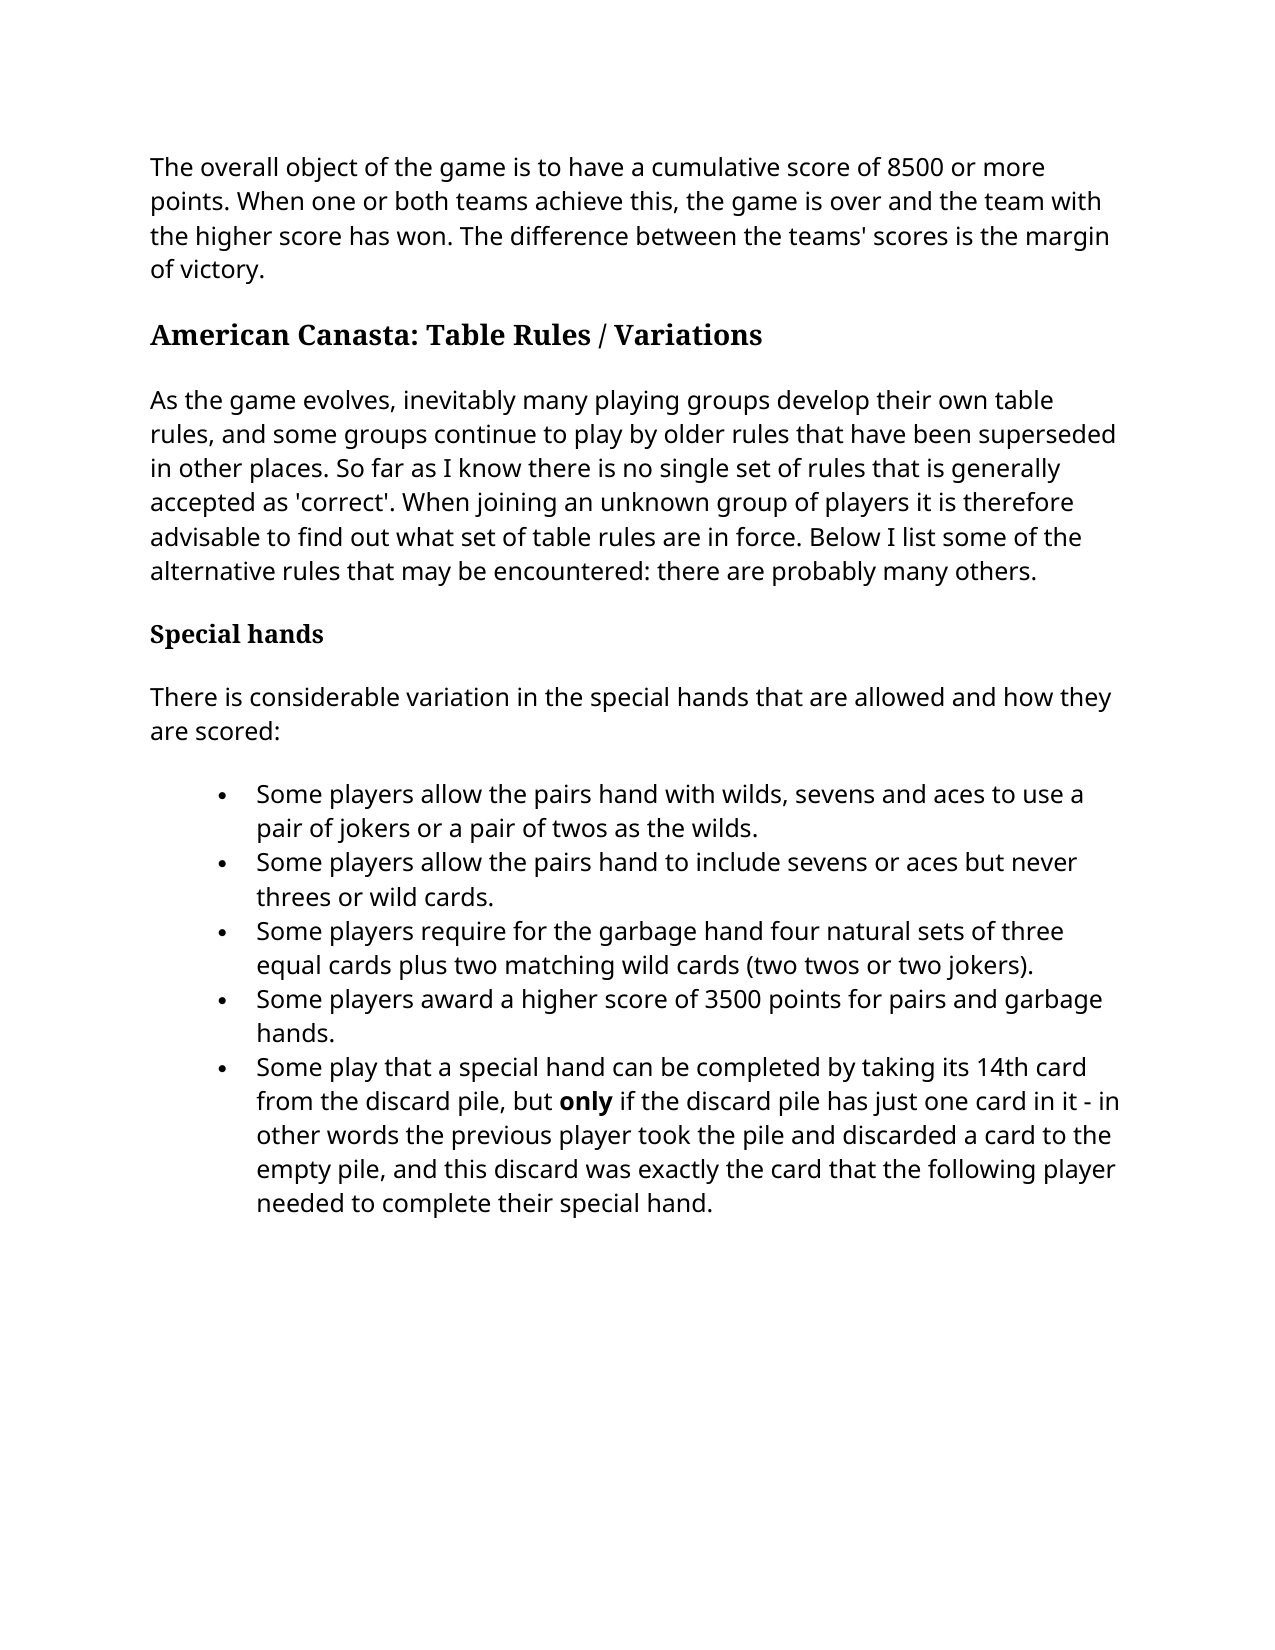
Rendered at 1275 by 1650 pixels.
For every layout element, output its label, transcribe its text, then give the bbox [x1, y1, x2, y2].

list Some players require for the garbage hand four natural sets of three equal cards plus two matching wild cards (two twos or two jokers). [219, 913, 1125, 981]
text As the game evolves, inevitably many playing groups develop their own table rules, and some groups continue to play by older rules that have been superseded in other places. So far as I know there is no single set of rules that is generally accepted as 'correct'. When joining an unknown group of players it is therefore advisable to find out what set of table rules are in force. Below I list some of the alternative rules that may be encountered: there are probably many others. [150, 383, 1125, 587]
text Special hands [150, 616, 1125, 651]
text There is considerable variation in the special hands that are allowed and how they are scored: [150, 680, 1125, 748]
list Some players allow the pairs hand with wilds, sevens and aces to use a pair of jokers or a pair of twos as the wilds. [219, 777, 1125, 845]
text The overall object of the game is to have a cumulative score of 8500 or more points. When one or both teams achieve this, the game is over and the team with the higher score has won. The difference between the teams' scores is the margin of victory. [150, 150, 1125, 286]
list Some play that a special hand can be completed by taking its 14th card from the discard pile, but only if the discard pile has just one card in it - in other words the previous player took the pile and discarded a card to the empty pile, and this discard was exactly the card that the following player needed to complete their special hand. [219, 1049, 1125, 1220]
text American Canasta: Table Rules / Variations [150, 315, 1125, 354]
list Some players allow the pairs hand to include sevens or aces but never threes or wild cards. [219, 845, 1125, 913]
list Some players award a higher score of 3500 points for pairs and garbage hands. [219, 981, 1125, 1049]
